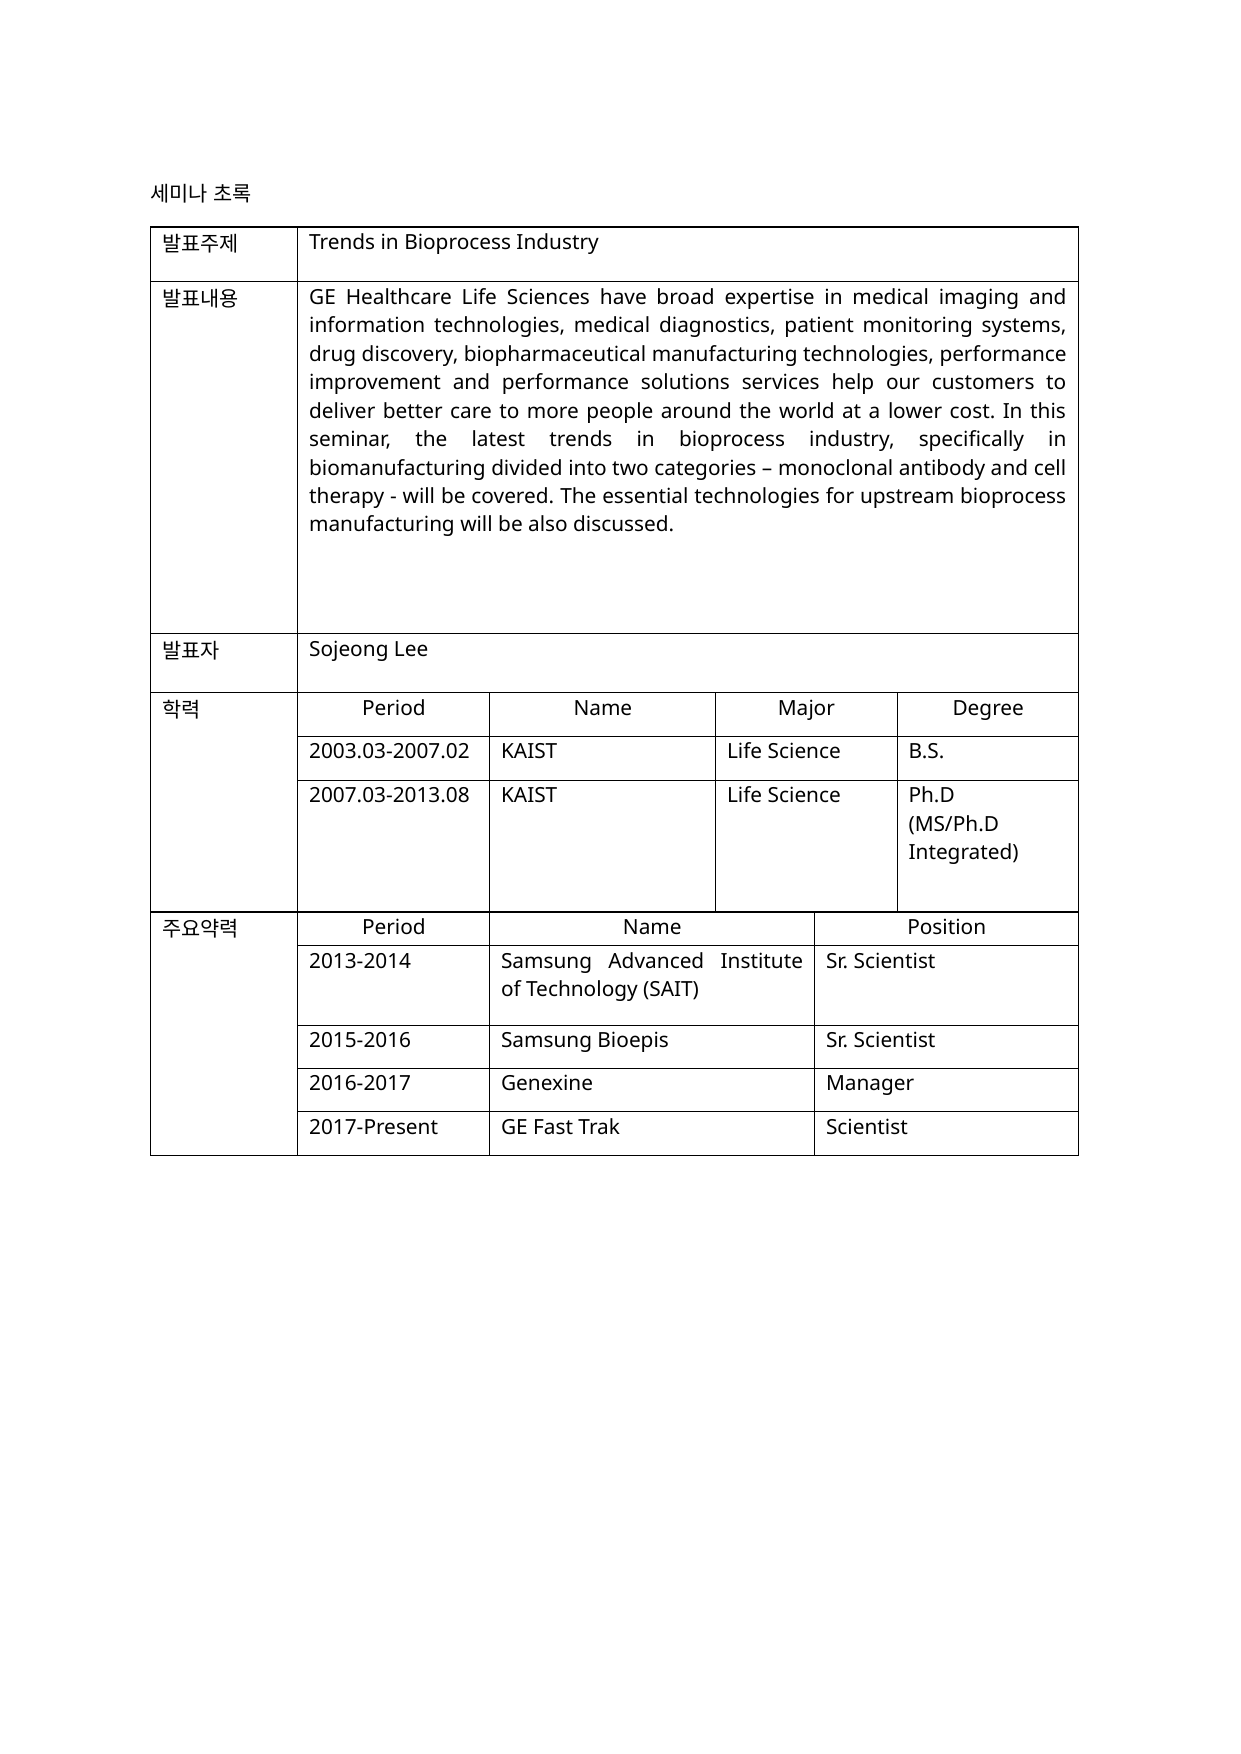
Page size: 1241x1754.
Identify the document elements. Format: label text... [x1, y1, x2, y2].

table_cell 학력 [151, 693, 297, 911]
text 세미나 초록 [150, 177, 1090, 207]
table_cell KAIST [490, 781, 715, 911]
table_cell Scientist [815, 1112, 1078, 1155]
table_cell Name [490, 693, 715, 736]
table_cell 2003.03-2007.02 [298, 737, 489, 779]
table_cell Life Science [716, 737, 897, 779]
table_cell Position [815, 913, 1078, 945]
table_cell Degree [898, 693, 1078, 736]
table_cell GE Fast Trak [490, 1112, 814, 1155]
table_cell 발표자 [151, 634, 297, 692]
table_header Trends in Bioprocess Industry [298, 228, 1078, 281]
table_cell Genexine [490, 1069, 814, 1111]
table_cell Sr. Scientist [815, 946, 1078, 1024]
table_cell KAIST [490, 737, 715, 779]
table_cell 2015-2016 [298, 1026, 489, 1067]
table_header 발표주제 [151, 228, 297, 281]
table_cell 2013-2014 [298, 946, 489, 1024]
table_cell Name [490, 913, 814, 945]
table_cell B.S. [898, 737, 1078, 779]
table_cell Samsung Bioepis [490, 1026, 814, 1067]
table_cell Life Science [716, 781, 897, 911]
table_cell Manager [815, 1069, 1078, 1111]
table_cell Period [298, 693, 489, 736]
table_cell 2017-Present [298, 1112, 489, 1155]
table_cell 발표내용 [151, 282, 297, 633]
table_cell Ph.D (MS/Ph.D Integrated) [898, 781, 1078, 911]
table_cell Sr. Scientist [815, 1026, 1078, 1067]
table_cell Samsung Advanced Institute of Technology (SAIT) [490, 946, 814, 1024]
table_cell 2016-2017 [298, 1069, 489, 1111]
table_cell GE Healthcare Life Sciences have broad expertise in medical imaging and information technologies, medical diagnostics, patient monitoring systems, drug discovery, biopharmaceutical manufacturing technologies, performance improvement and performance solutions services help our customers to deliver better care to more people around the world at a lower cost. In this seminar, the latest trends in bioprocess industry, specifically in biomanufacturing divided into two categories – monoclonal antibody and cell therapy - will be covered. The essential technologies for upstream bioprocess manufacturing will be also discussed. [298, 282, 1078, 633]
table_cell Major [716, 693, 897, 736]
table_cell Period [298, 913, 489, 945]
table_cell Sojeong Lee [298, 634, 1078, 692]
table_cell 2007.03-2013.08 [298, 781, 489, 911]
table_cell 주요약력 [151, 913, 297, 1155]
